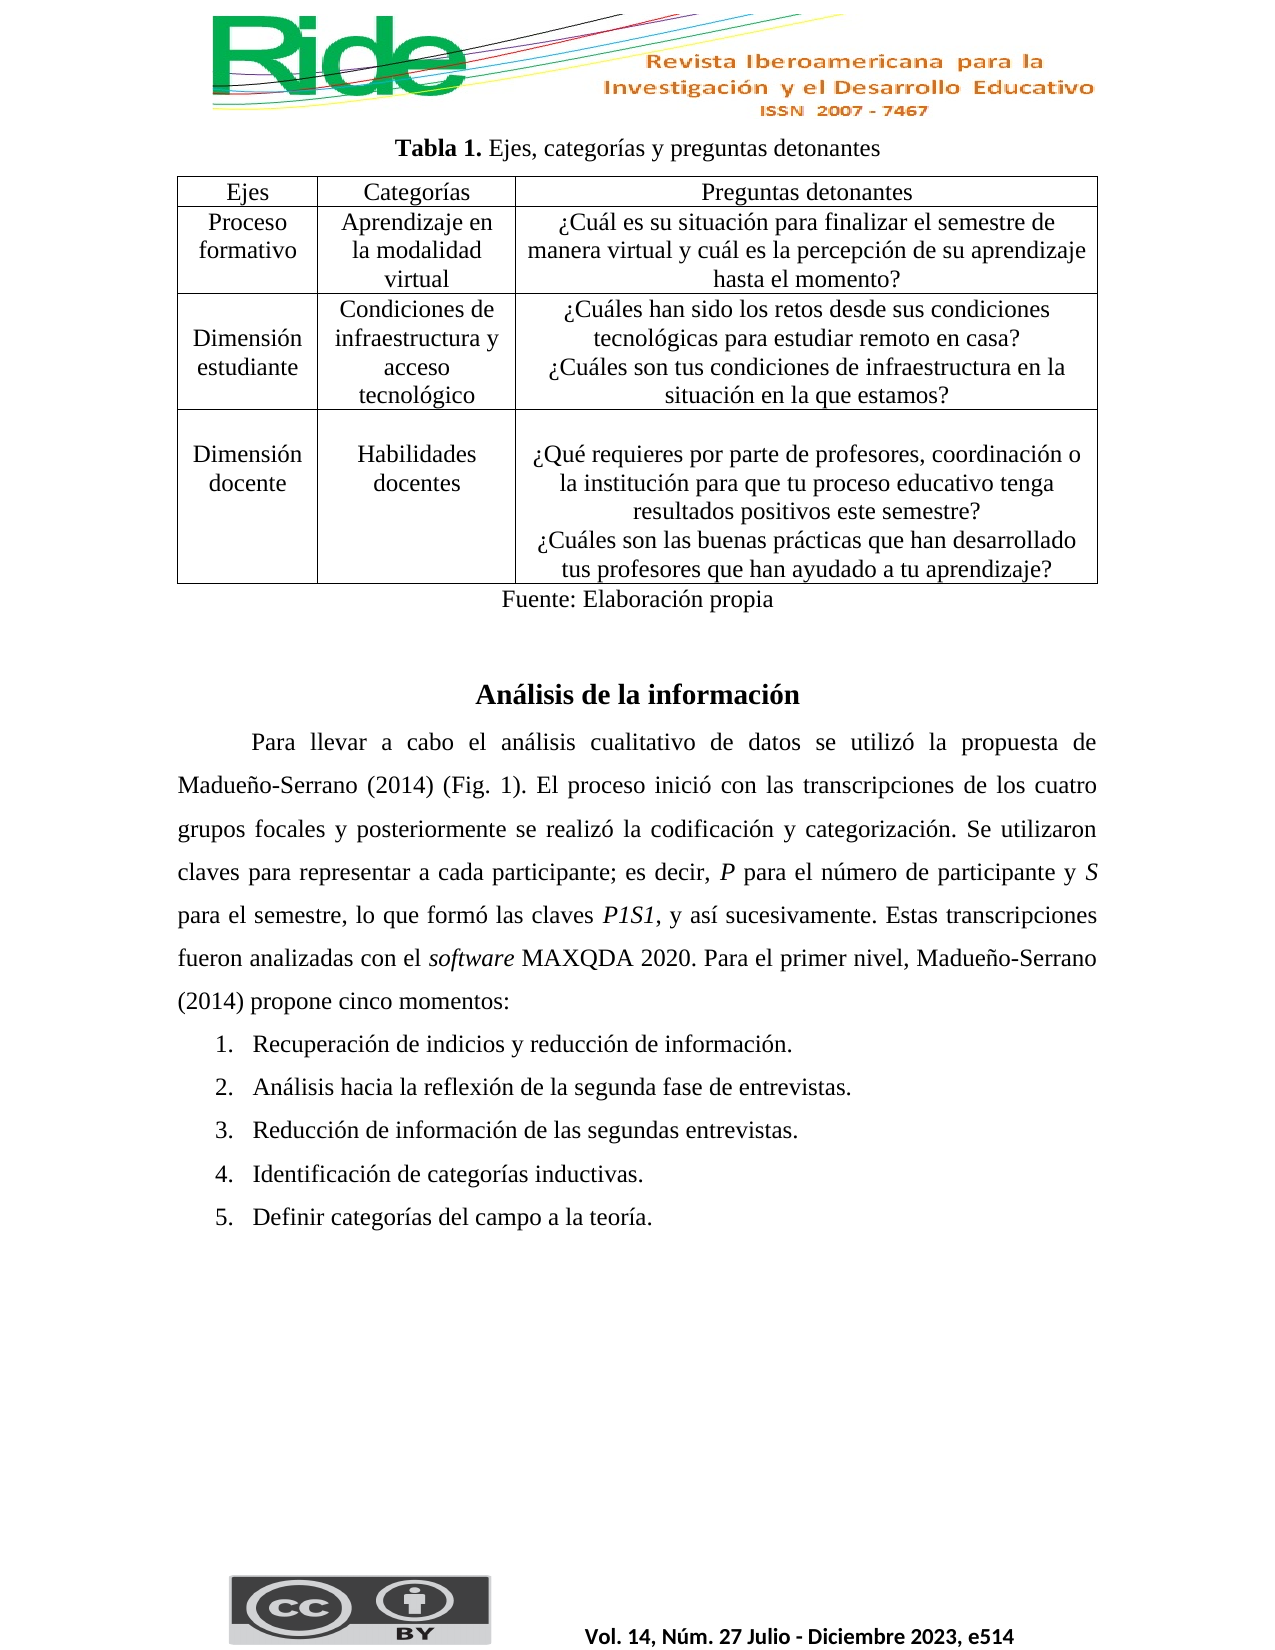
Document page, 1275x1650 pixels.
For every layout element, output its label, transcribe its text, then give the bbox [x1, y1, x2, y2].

text Tabla 1. Ejes, categorías y preguntas detonantes [177, 133, 1098, 162]
list Recuperación de indicios y reducción de información. [215, 1029, 1098, 1058]
table_cell Habilidades docentes [318, 410, 515, 583]
table_cell Dimensión docente [178, 410, 317, 583]
list Identificación de categorías inductivas. [215, 1159, 1098, 1187]
table_header Ejes [178, 177, 317, 206]
table_cell Aprendizaje en la modalidad virtual [318, 207, 515, 293]
table_cell ¿Cuáles han sido los retos desde sus condiciones tecnológicas para estudiar remoto en casa? ¿Cuáles son tus condiciones de infraestructura en la situación en la que estamos? [516, 294, 1097, 409]
list Análisis hacia la reflexión de la segunda fase de entrevistas. [215, 1072, 1098, 1101]
picture [212, 14, 1098, 119]
picture [228, 1575, 492, 1645]
table_cell Condiciones de infraestructura y acceso tecnológico [318, 294, 515, 409]
text Análisis de la información [177, 677, 1098, 711]
table_cell ¿Cuál es su situación para finalizar el semestre de manera virtual y cuál es la percepción de su aprendizaje hasta el momento? [516, 207, 1097, 293]
table_cell ¿Qué requieres por parte de profesores, coordinación o la institución para que tu proceso educativo tenga resultados positivos este semestre? ¿Cuáles son las buenas prácticas que han desarrollado tus profesores que han ayudado a tu aprendizaje? [516, 410, 1097, 583]
table_header Categorías [318, 177, 515, 206]
text Para llevar a cabo el análisis cualitativo de datos se utilizó la propuesta de Madueño-Serrano (2014) (Fig. 1). El proceso inició con las transcripciones de los cuatro grupos focales y posteriormente se realizó la codificación y categorización. Se utilizaron claves para representar a cada participante; es decir, P para el número de participante y S para el semestre, lo que formó las claves P1S1, y así sucesivamente. Estas transcripciones fueron analizadas con el software MAXQDA 2020. Para el primer nivel, Madueño-Serrano (2014) propone cinco momentos: [177, 727, 1098, 1015]
list Reducción de información de las segundas entrevistas. [215, 1116, 1098, 1144]
list Definir categorías del campo a la teoría. [215, 1202, 1098, 1231]
table_cell Proceso formativo [178, 207, 317, 293]
table_cell Dimensión estudiante [178, 294, 317, 409]
text Fuente: Elaboración propia [177, 584, 1098, 612]
table_header Preguntas detonantes [516, 177, 1097, 206]
